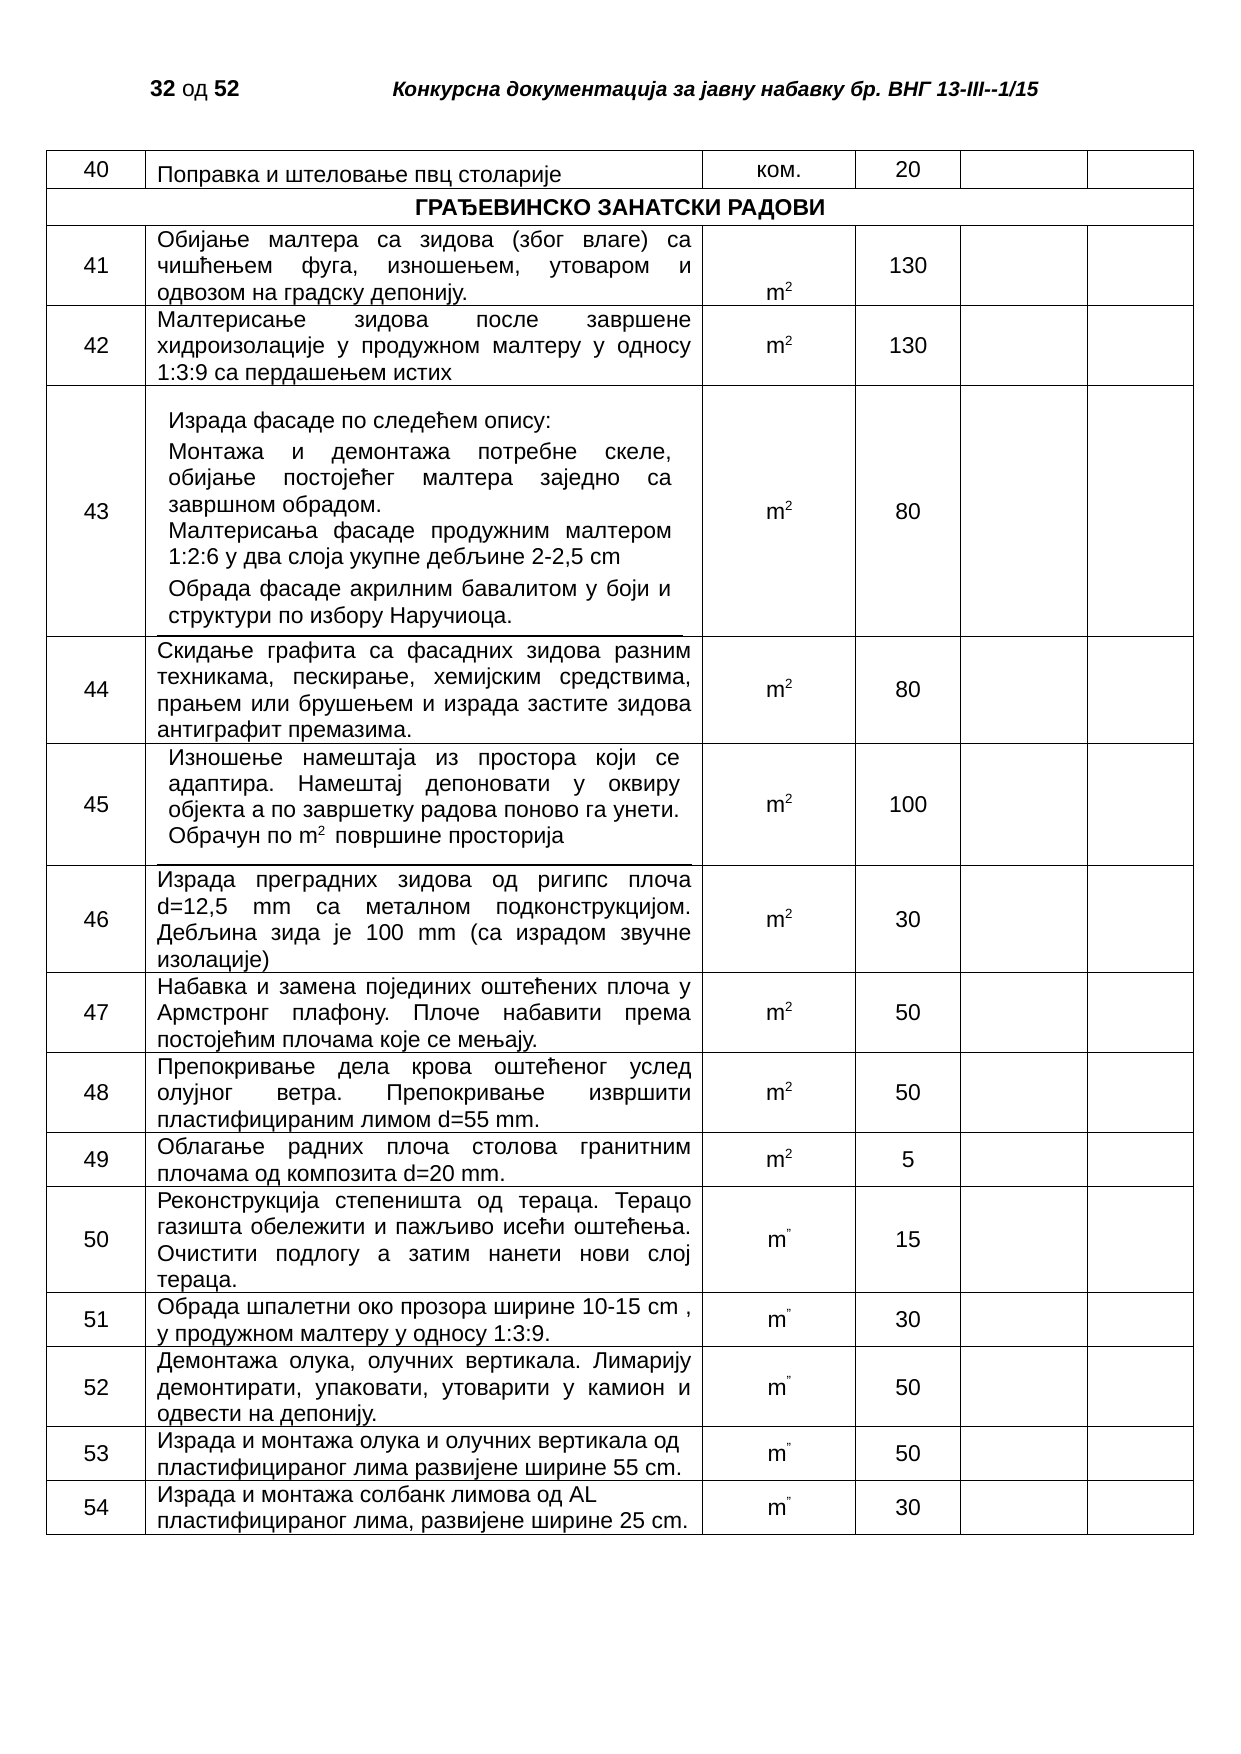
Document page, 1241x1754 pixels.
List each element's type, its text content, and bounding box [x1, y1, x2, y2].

table_cell [1088, 1347, 1193, 1426]
table_cell ком. [703, 151, 855, 187]
table_cell 5 [856, 1133, 960, 1186]
table_cell m2 [703, 1053, 855, 1132]
table_cell m2 [703, 866, 855, 972]
table_cell [961, 973, 1087, 1052]
table_cell Реконструкција степеништа од тераца. Терацо газишта обележити и пажљиво исећи оштећења. Очистити подлогу а затим нанети нови слој тераца. [146, 1187, 702, 1292]
table_cell [1088, 1293, 1193, 1346]
table_cell 43 [47, 386, 145, 636]
table_cell m” [703, 1187, 855, 1292]
table_cell Израда и монтажа олука и олучних вертикала од пластифицираног лима развијене ширине 55 cm. [146, 1427, 702, 1480]
table_cell 20 [856, 151, 960, 187]
table_cell [1088, 637, 1193, 742]
table_cell [961, 226, 1087, 305]
table_cell [961, 1293, 1087, 1346]
table_cell [1088, 973, 1193, 1052]
table_cell 40 [47, 151, 145, 187]
table_cell m” [703, 1481, 855, 1534]
table_cell [961, 1187, 1087, 1292]
table_cell [961, 1053, 1087, 1132]
table_cell [1088, 1481, 1193, 1534]
table_cell m2 [703, 386, 855, 636]
table_cell Обрада шпалетни око прозора ширине 10-15 cm , у продужном малтеру у односу 1:3:9. [146, 1293, 702, 1346]
table_cell 44 [47, 637, 145, 742]
table_cell m2 [703, 226, 855, 305]
table_cell [146, 386, 702, 636]
table_cell m2 [703, 1133, 855, 1186]
table_cell 52 [47, 1347, 145, 1426]
table_cell Обијање малтера са зидова (због влаге) са чишћењем фуга, изношењем, утоваром и одвозом на градску депонију. [146, 226, 702, 305]
table_cell 50 [47, 1187, 145, 1292]
table_cell 54 [47, 1481, 145, 1534]
table_cell [1088, 226, 1193, 305]
table_cell [1088, 1053, 1193, 1132]
table_cell Поправка и штеловање пвц столарије [146, 151, 702, 187]
table_cell [961, 744, 1087, 865]
table_cell 30 [856, 1481, 960, 1534]
table_cell [1088, 744, 1193, 865]
table_cell 45 [47, 744, 145, 865]
table_cell 47 [47, 973, 145, 1052]
table_cell m” [703, 1347, 855, 1426]
table_cell 49 [47, 1133, 145, 1186]
table_cell [1088, 866, 1193, 972]
table_cell 30 [856, 1293, 960, 1346]
table_cell [961, 1481, 1087, 1534]
table_cell Израда и монтажа солбанк лимова од AL пластифицираног лима, развијене ширине 25 cm. [146, 1481, 702, 1534]
table_cell 80 [856, 386, 960, 636]
table_cell [1088, 386, 1193, 636]
table_cell 30 [856, 866, 960, 972]
table_cell Малтерисање зидова после завршене хидроизолације у продужном малтеру у односу 1:3:9 са пердашењем истих [146, 306, 702, 385]
table_cell [1088, 1427, 1193, 1480]
table_cell [146, 744, 702, 865]
table_cell [961, 386, 1087, 636]
table_cell 53 [47, 1427, 145, 1480]
table_cell m2 [703, 306, 855, 385]
table_cell 50 [856, 973, 960, 1052]
table_cell 51 [47, 1293, 145, 1346]
table_cell 42 [47, 306, 145, 385]
table_cell 48 [47, 1053, 145, 1132]
table_cell 15 [856, 1187, 960, 1292]
table_cell [1088, 306, 1193, 385]
table_cell 50 [856, 1053, 960, 1132]
table_cell [961, 151, 1087, 187]
table_cell [961, 866, 1087, 972]
table_cell 130 [856, 306, 960, 385]
table_cell [1088, 151, 1193, 187]
table_cell [961, 306, 1087, 385]
table_cell [1088, 1187, 1193, 1292]
table_cell 50 [856, 1427, 960, 1480]
table_cell m” [703, 1293, 855, 1346]
table_cell m2 [703, 744, 855, 865]
table_cell [1088, 1133, 1193, 1186]
table_cell 50 [856, 1347, 960, 1426]
table_cell [961, 1427, 1087, 1480]
table_cell 100 [856, 744, 960, 865]
table_cell ГРАЂЕВИНСКО ЗАНАТСКИ РАДОВИ [47, 189, 1193, 225]
table_cell 130 [856, 226, 960, 305]
table_cell m2 [703, 637, 855, 742]
table_cell Демонтажа олука, олучних вертикала. Лимарију демонтирати, упаковати, утоварити у камион и одвести на депонију. [146, 1347, 702, 1426]
table_cell 80 [856, 637, 960, 742]
table_cell [961, 637, 1087, 742]
table_cell Облагање радних плоча столова гранитним плочама од композита d=20 mm. [146, 1133, 702, 1186]
table_cell [961, 1347, 1087, 1426]
table_cell [961, 1133, 1087, 1186]
table_cell 41 [47, 226, 145, 305]
table_cell m” [703, 1427, 855, 1480]
table_cell m2 [703, 973, 855, 1052]
table_cell Скидање графита са фасадних зидова разним техникама, пескирање, хемијским средствима, прањем или брушењем и израда застите зидова антиграфит премазима. [146, 637, 702, 742]
table_cell Израда преградних зидова од ригипс плоча d=12,5 mm са металном подконструкцијом. Дебљина зида је 100 mm (са израдом звучне изолације) [146, 866, 702, 972]
table_cell 46 [47, 866, 145, 972]
table_cell Набавка и замена појединих оштећених плоча у Армстронг плафону. Плоче набавити према постојећим плочама које се мењају. [146, 973, 702, 1052]
table_cell Препокривање дела крова оштећеног услед олујног ветра. Препокривање извршити пластифицираним лимом d=55 mm. [146, 1053, 702, 1132]
